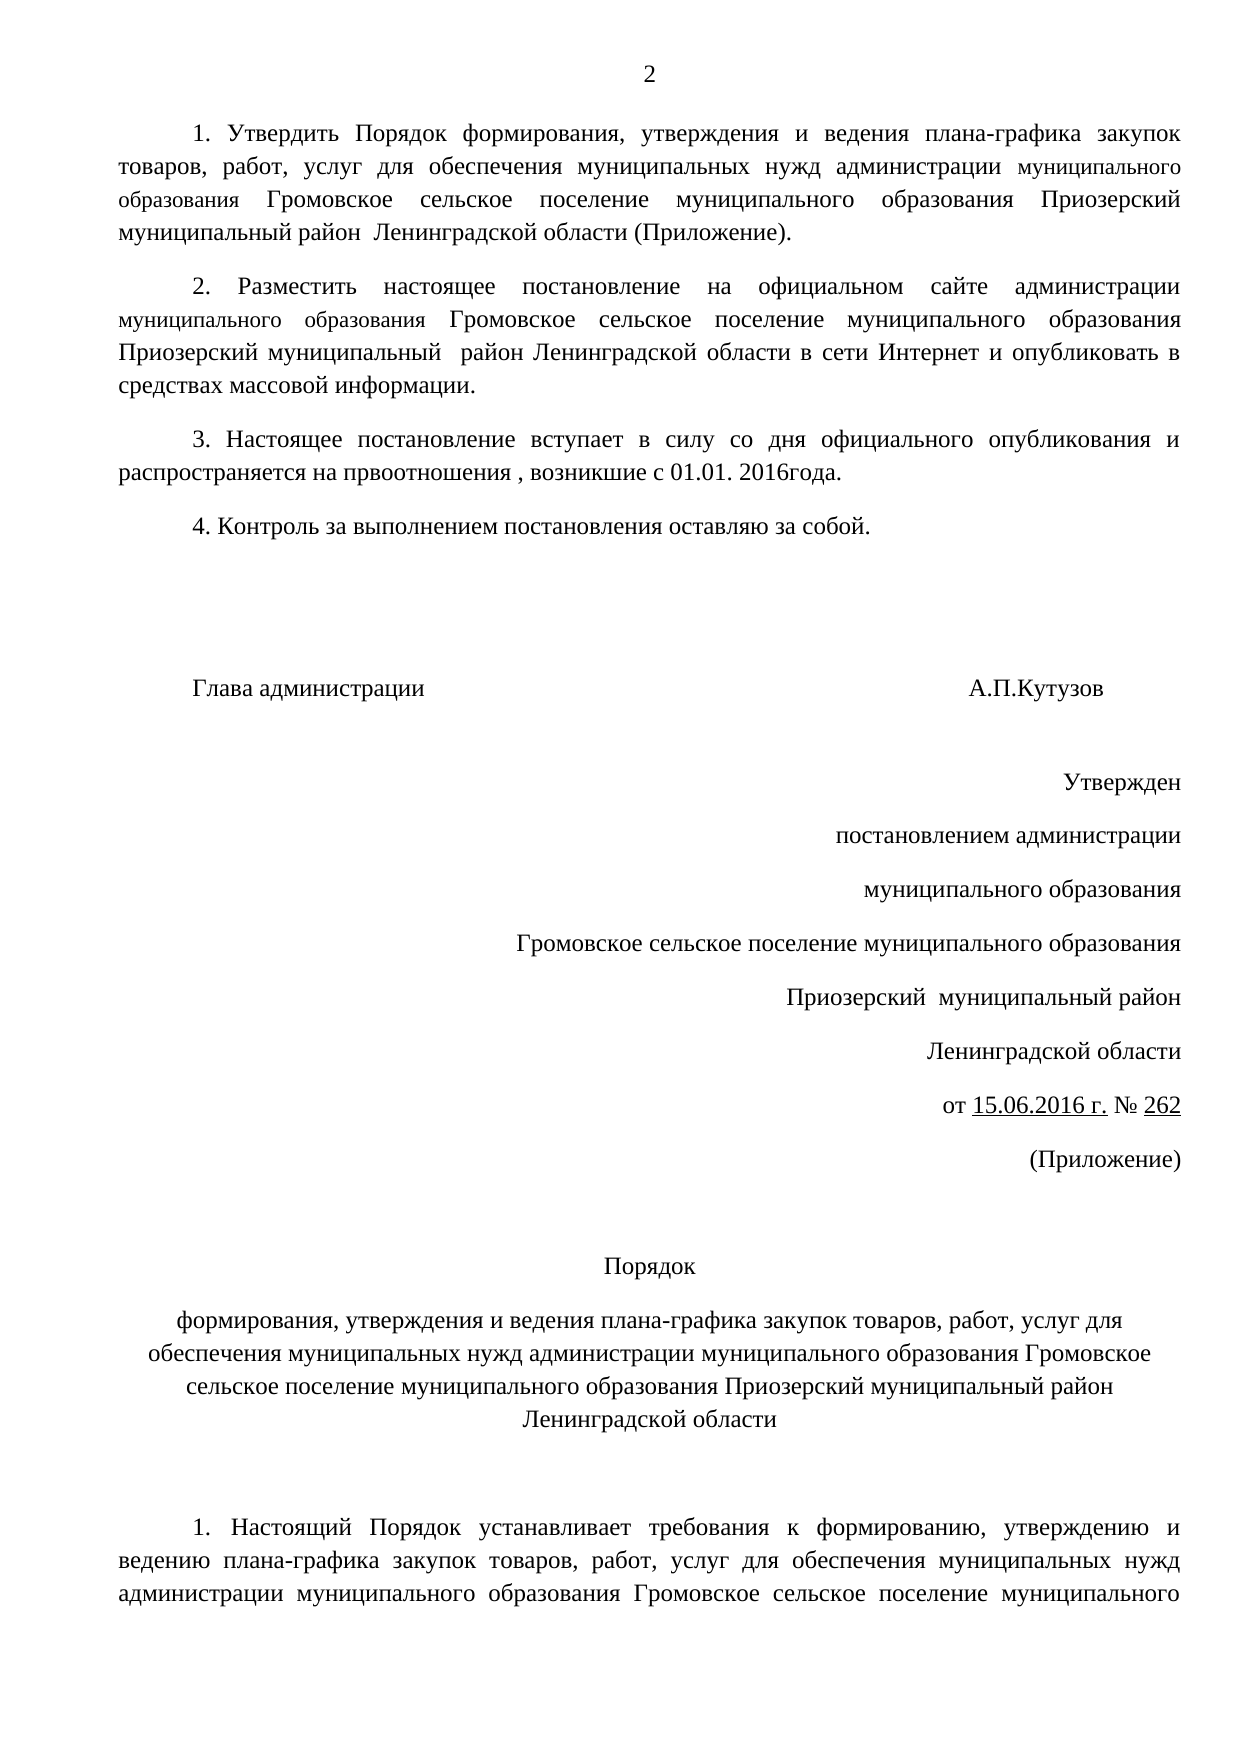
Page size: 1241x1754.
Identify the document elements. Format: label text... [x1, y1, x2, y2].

text Приозерский муниципальный район [118, 982, 1181, 1011]
text 1. Утвердить Порядок формирования, утверждения и ведения плана-графика закупок товаров, работ, услуг для обеспечения муниципальных нужд администрации муниципального образования Громовское сельское поселение муниципального образования Приозерский муниципальный район Ленинградской области (Приложение). [118, 118, 1181, 246]
text (Приложение) [118, 1144, 1181, 1172]
text формирования, утверждения и ведения плана-графика закупок товаров, работ, услуг для обеспечения муниципальных нужд администрации муниципального образования Громовское сельское поселение муниципального образования Приозерский муниципальный район Ленинградской области [118, 1305, 1181, 1433]
text Глава администрации А.П.Кутузов [118, 673, 1181, 701]
text постановлением администрации [118, 821, 1181, 849]
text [118, 1512, 1181, 1607]
text Громовское сельское поселение муниципального образования [118, 928, 1181, 957]
text Порядок [118, 1251, 1181, 1280]
text 2. Разместить настоящее постановление на официальном сайте администрации муниципального образования Громовское сельское поселение муниципального образования Приозерский муниципальный район Ленинградской области в сети Интернет и опубликовать в средствах массовой информации. [118, 271, 1181, 399]
text от 15.06.2016 г. № 262 [118, 1090, 1181, 1118]
text Ленинградской области [118, 1036, 1181, 1065]
text 4. Контроль за выполнением постановления оставляю за собой. [118, 511, 1181, 540]
text Утвержден [118, 767, 1181, 795]
text муниципального образования [118, 874, 1181, 903]
text 3. Настоящее постановление вступает в силу со дня официального опубликования и распространяется на првоотношения , возникшие с 01.01. 2016года. [118, 424, 1181, 486]
